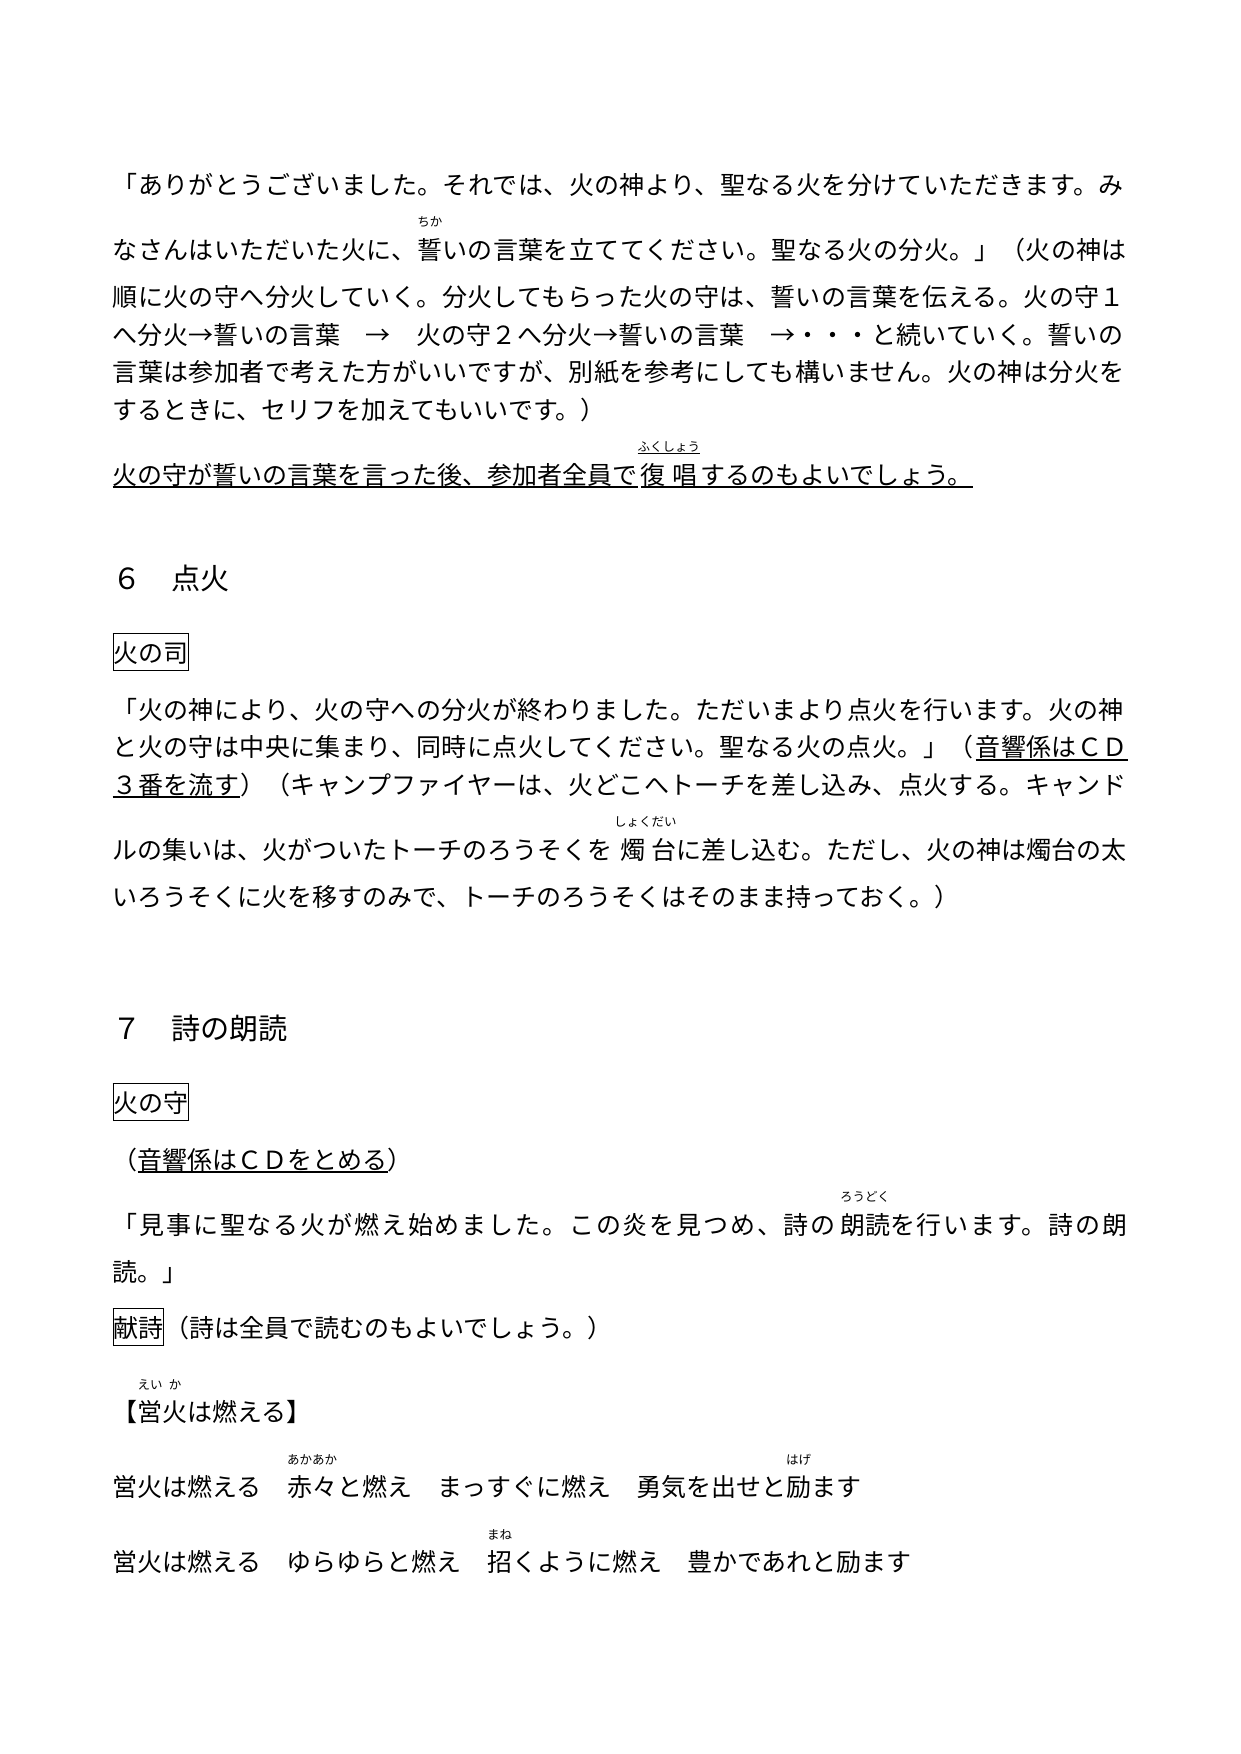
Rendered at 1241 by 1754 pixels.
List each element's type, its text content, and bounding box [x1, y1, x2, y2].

text 火の司 [112, 614, 1128, 689]
text 「ありがとうございました。それでは、火の神より、聖なる火を分けていただきます。みなさんはいただいた火に、いの言葉を立ててください。聖なる火の分火。」（火の神は順に火の守へ分火していく。分火してもらった火の守は、誓いの言葉を伝える。火の守１へ分火→誓いの言葉 → 火の守２へ分火→誓いの言葉 →・・・と続いていく。誓いの言葉は参加者で考えた方がいいですが、別紙を参考にしても構いません。火の神は分火をするときに、セリフを加えてもいいです。） [112, 164, 1128, 427]
text 営火は燃える ゆらゆらと燃え くように燃え 豊かであれと励ます [112, 1514, 1128, 1589]
text 「火の神により、火の守への分火が終わりました。ただいまより点火を行います。火の神と火の守は中央に集まり、同時に点火してください。聖なる火の点火。」（音響係はＣＤ３番を流す）（キャンプファイヤーは、火どこへトーチを差し込み、点火する。キャンドルの集いは、火がついたトーチのろうそくをに差し込む。ただし、火の神は燭台の太いろうそくに火を移すのみで、トーチのろうそくはそのまま持っておく。） [112, 689, 1128, 914]
text 「見事に聖なる火が燃え始めました。この炎を見つめ、詩のを行います。詩の朗読。」 [112, 1177, 1128, 1289]
text 火の守が誓いの言葉を言った後、参加者全員でするのもよいでしょう。 [112, 427, 1128, 502]
text 火の守 [112, 1064, 1128, 1139]
text 【は燃える】 [112, 1364, 1128, 1439]
text 献詩（詩は全員で読むのもよいでしょう。） [112, 1289, 1128, 1364]
text ７ 詩の朗読 [112, 989, 1128, 1064]
text （音響係はＣＤをとめる） [112, 1139, 1128, 1177]
text 営火は燃える と燃え まっすぐに燃え 勇気を出せとます [112, 1439, 1128, 1514]
text ６ 点火 [112, 539, 1128, 614]
